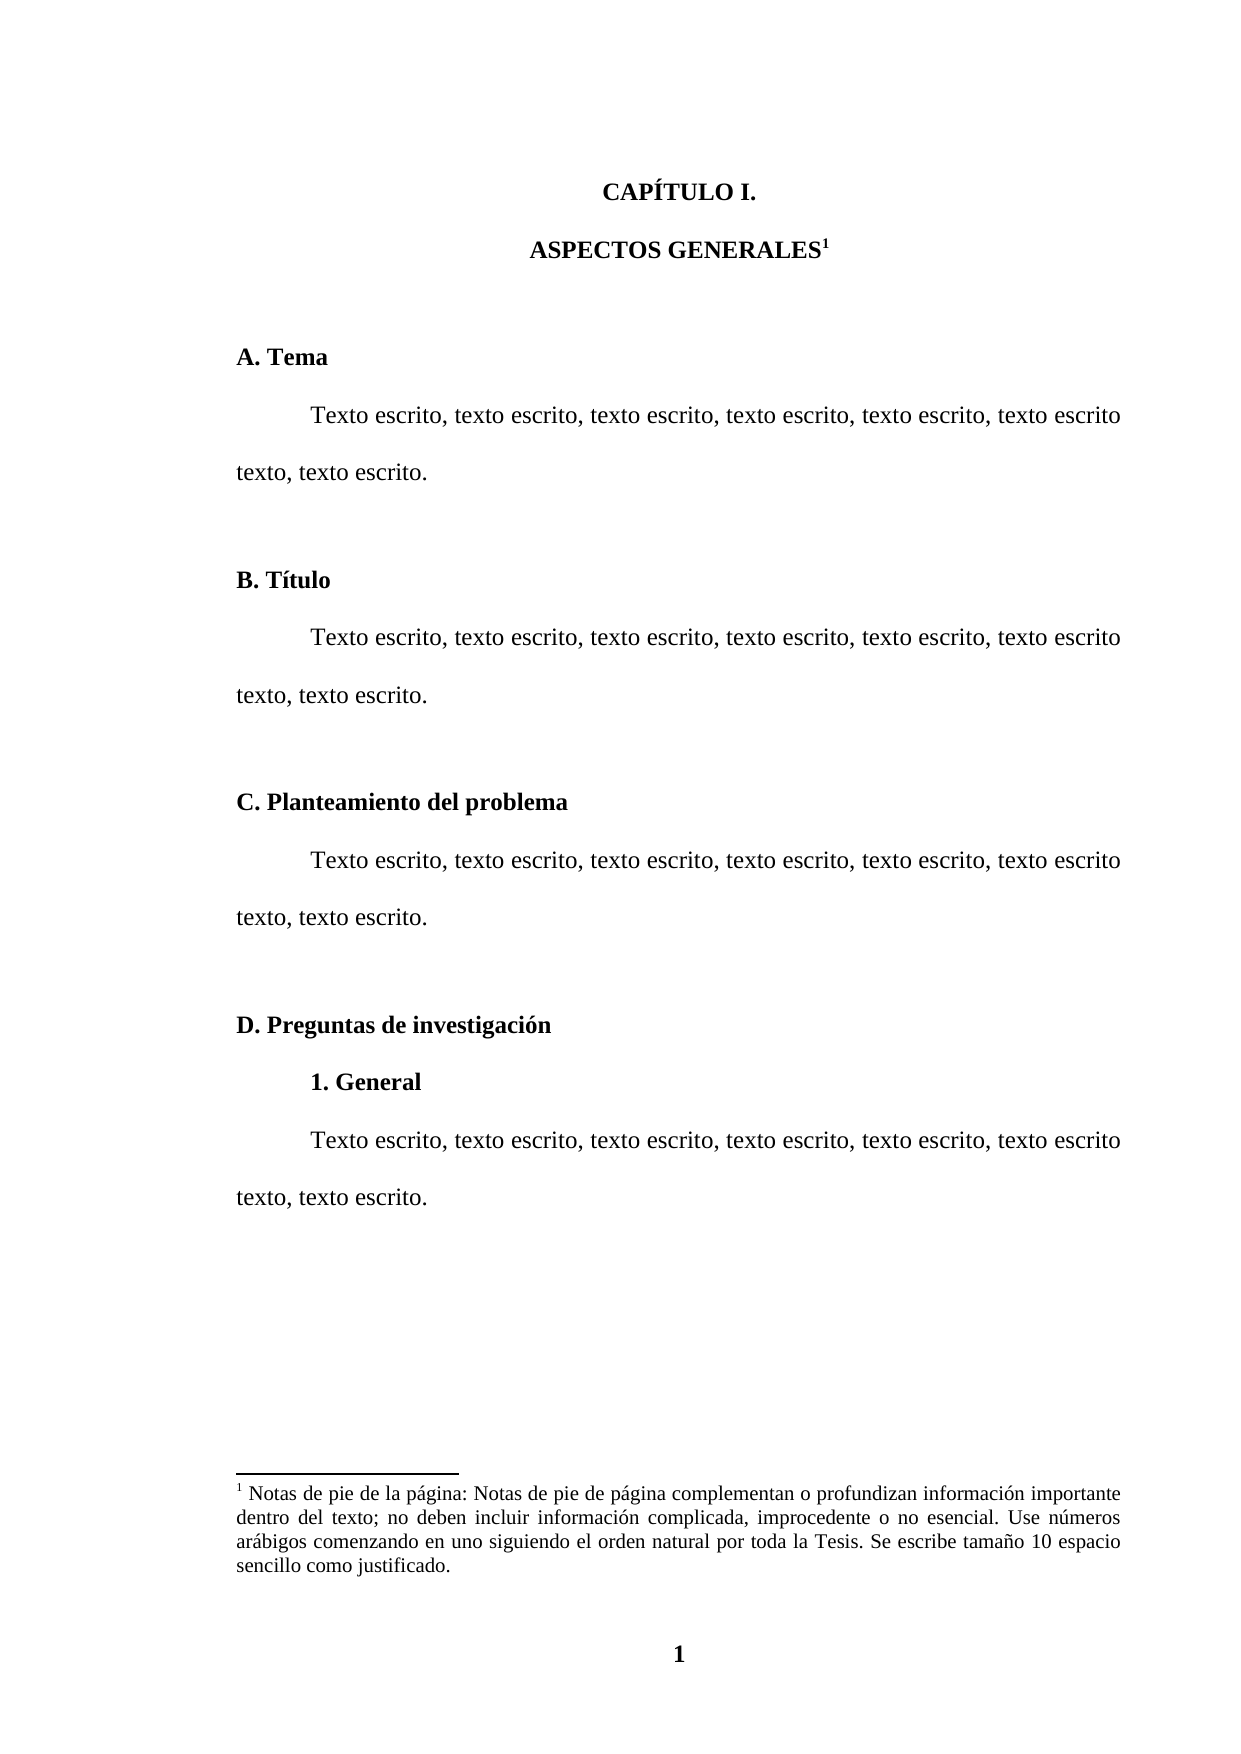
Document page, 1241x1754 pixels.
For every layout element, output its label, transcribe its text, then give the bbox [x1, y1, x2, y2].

text CAPÍTULO I. ASPECTOS GENERALES [236, 177, 1122, 263]
list Texto escrito, texto escrito, texto escrito, texto escrito, texto escrito, texto escrito texto, texto escrito. [236, 1125, 1122, 1211]
text B. Título [236, 565, 1122, 593]
list Texto escrito, texto escrito, texto escrito, texto escrito, texto escrito, texto escrito texto, texto escrito. [236, 400, 1122, 486]
text 1. General [236, 1067, 1122, 1096]
list Texto escrito, texto escrito, texto escrito, texto escrito, texto escrito, texto escrito texto, texto escrito. [236, 622, 1122, 708]
text C. Planteamiento del problema [236, 787, 1122, 816]
text D. Preguntas de investigación [236, 1010, 1122, 1038]
list Texto escrito, texto escrito, texto escrito, texto escrito, texto escrito, texto escrito texto, texto escrito. [236, 845, 1122, 931]
text A. Tema [236, 342, 1122, 371]
